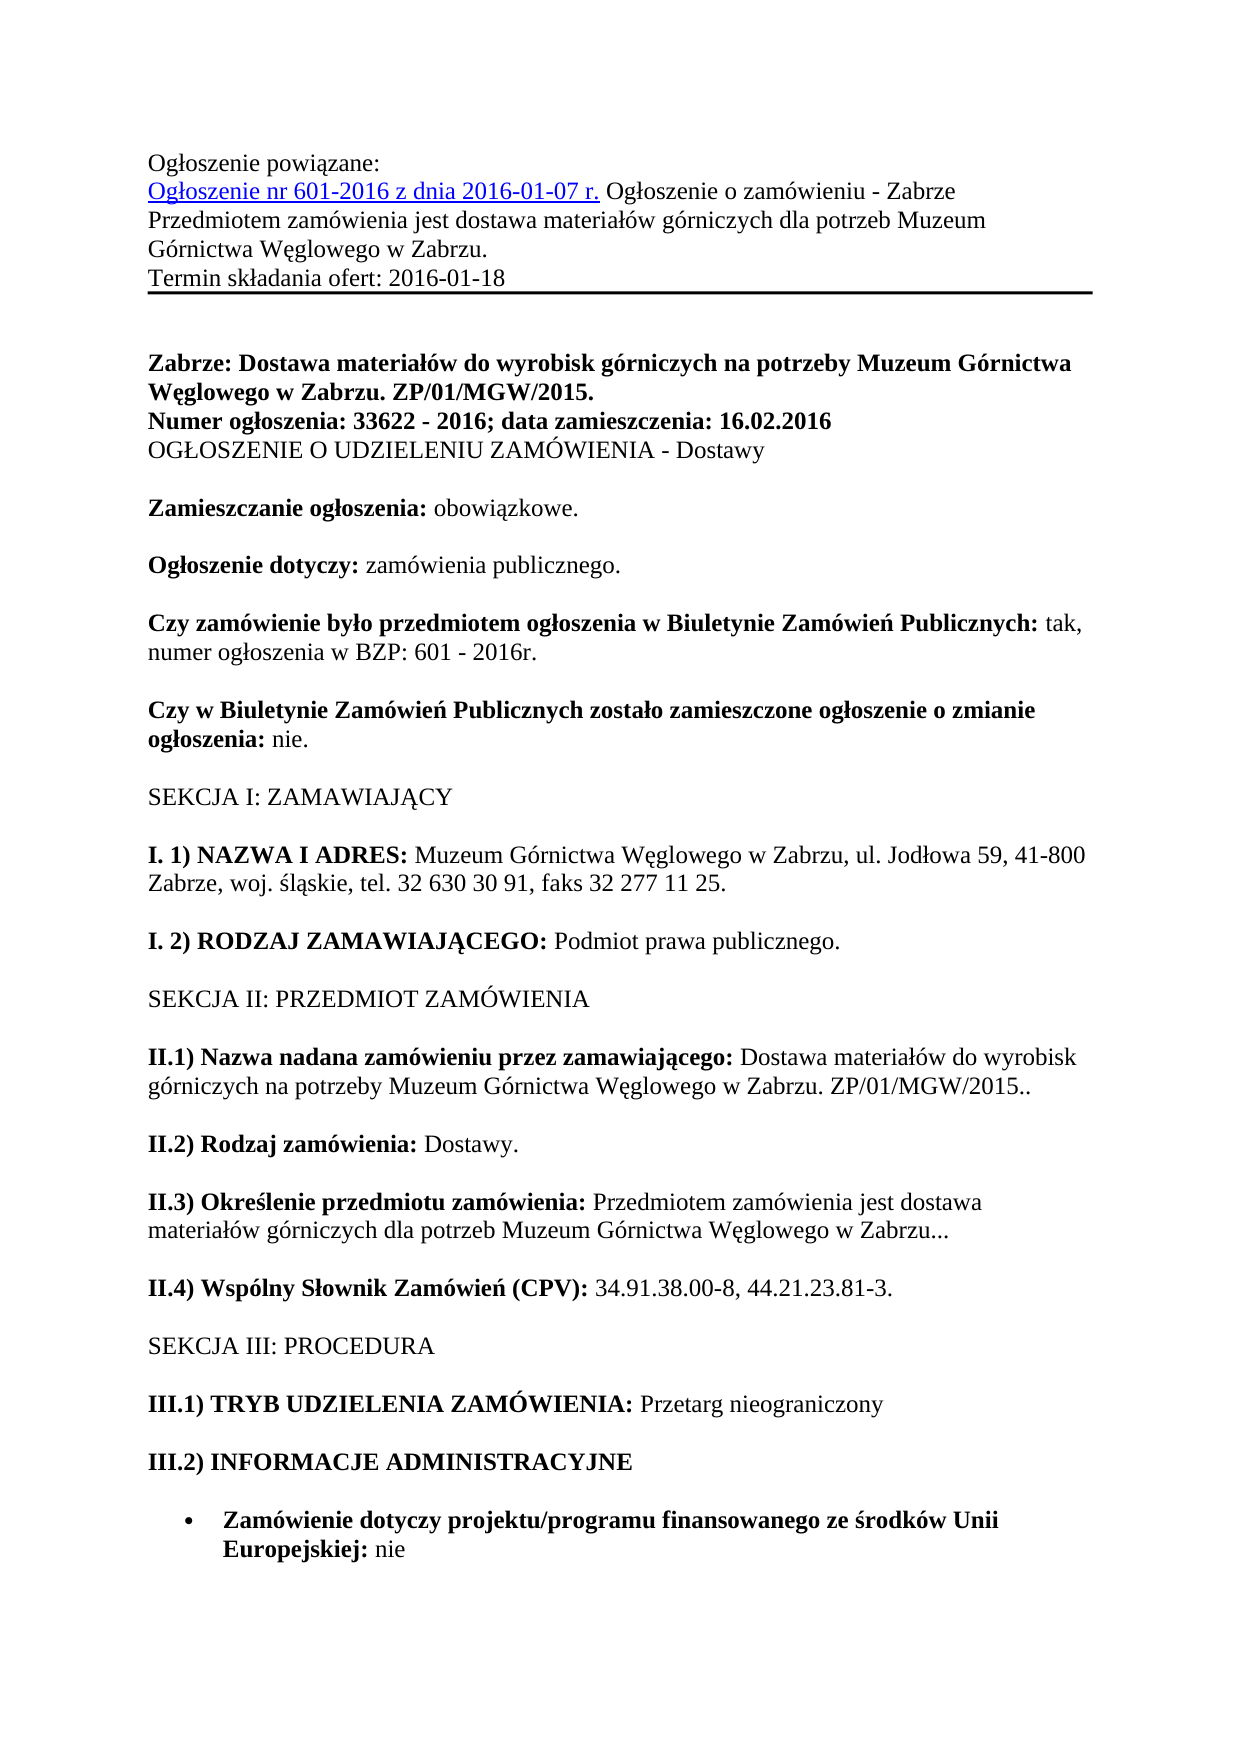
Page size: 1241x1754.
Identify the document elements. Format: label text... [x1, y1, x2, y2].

text I. 1) NAZWA I ADRES: Muzeum Górnictwa Węglowego w Zabrzu, ul. Jodłowa 59, 41-800 Zabrze, woj. śląskie, tel. 32 630 30 91, faks 32 277 11 25. [148, 840, 1093, 897]
text III.1) TRYB UDZIELENIA ZAMÓWIENIA: Przetarg nieograniczony [148, 1389, 1093, 1418]
text SEKCJA I: ZAMAWIAJĄCY [148, 782, 1093, 811]
text SEKCJA III: PROCEDURA [148, 1331, 1093, 1360]
text II.4) Wspólny Słownik Zamówień (CPV): 34.91.38.00-8, 44.21.23.81-3. [148, 1273, 1093, 1302]
text SEKCJA II: PRZEDMIOT ZAMÓWIENIA [148, 984, 1093, 1013]
text Czy zamówienie było przedmiotem ogłoszenia w Biuletynie Zamówień Publicznych: tak, numer ogłoszenia w BZP: 601 - 2016r. [148, 608, 1093, 666]
text Ogłoszenie nr 601-2016 z dnia 2016-01-07 r. Ogłoszenie o zamówieniu - Zabrze Przedmiotem zamówienia jest dostawa materiałów górniczych dla potrzeb Muzeum Górnictwa Węglowego w Zabrzu. Termin składania ofert: 2016-01-18 [148, 176, 1093, 291]
text I. 2) RODZAJ ZAMAWIAJĄCEGO: Podmiot prawa publicznego. [148, 926, 1093, 955]
list Zamówienie dotyczy projektu/programu finansowanego ze środków Unii Europejskiej: nie [185, 1505, 1093, 1563]
text III.2) INFORMACJE ADMINISTRACYJNE [148, 1447, 1093, 1476]
text II.2) Rodzaj zamówienia: Dostawy. [148, 1129, 1093, 1158]
text Zamieszczanie ogłoszenia: obowiązkowe. [148, 493, 1093, 521]
text Ogłoszenie dotyczy: zamówienia publicznego. [148, 551, 1093, 579]
text II.1) Nazwa nadana zamówieniu przez zamawiającego: Dostawa materiałów do wyrobisk górniczych na potrzeby Muzeum Górnictwa Węglowego w Zabrzu. ZP/01/MGW/2015.. [148, 1042, 1093, 1100]
text II.3) Określenie przedmiotu zamówienia: Przedmiotem zamówienia jest dostawa materiałów górniczych dla potrzeb Muzeum Górnictwa Węglowego w Zabrzu... [148, 1187, 1093, 1244]
text Zabrze: Dostawa materiałów do wyrobisk górniczych na potrzeby Muzeum Górnictwa Węglowego w Zabrzu. ZP/01/MGW/2015. Numer ogłoszenia: 33622 - 2016; data zamieszczenia: 16.02.2016 OGŁOSZENIE O UDZIELENIU ZAMÓWIENIA - Dostawy [148, 348, 1093, 463]
text Czy w Biuletynie Zamówień Publicznych zostało zamieszczone ogłoszenie o zmianie ogłoszenia: nie. [148, 695, 1093, 753]
text Ogłoszenie powiązane: [148, 148, 1093, 176]
